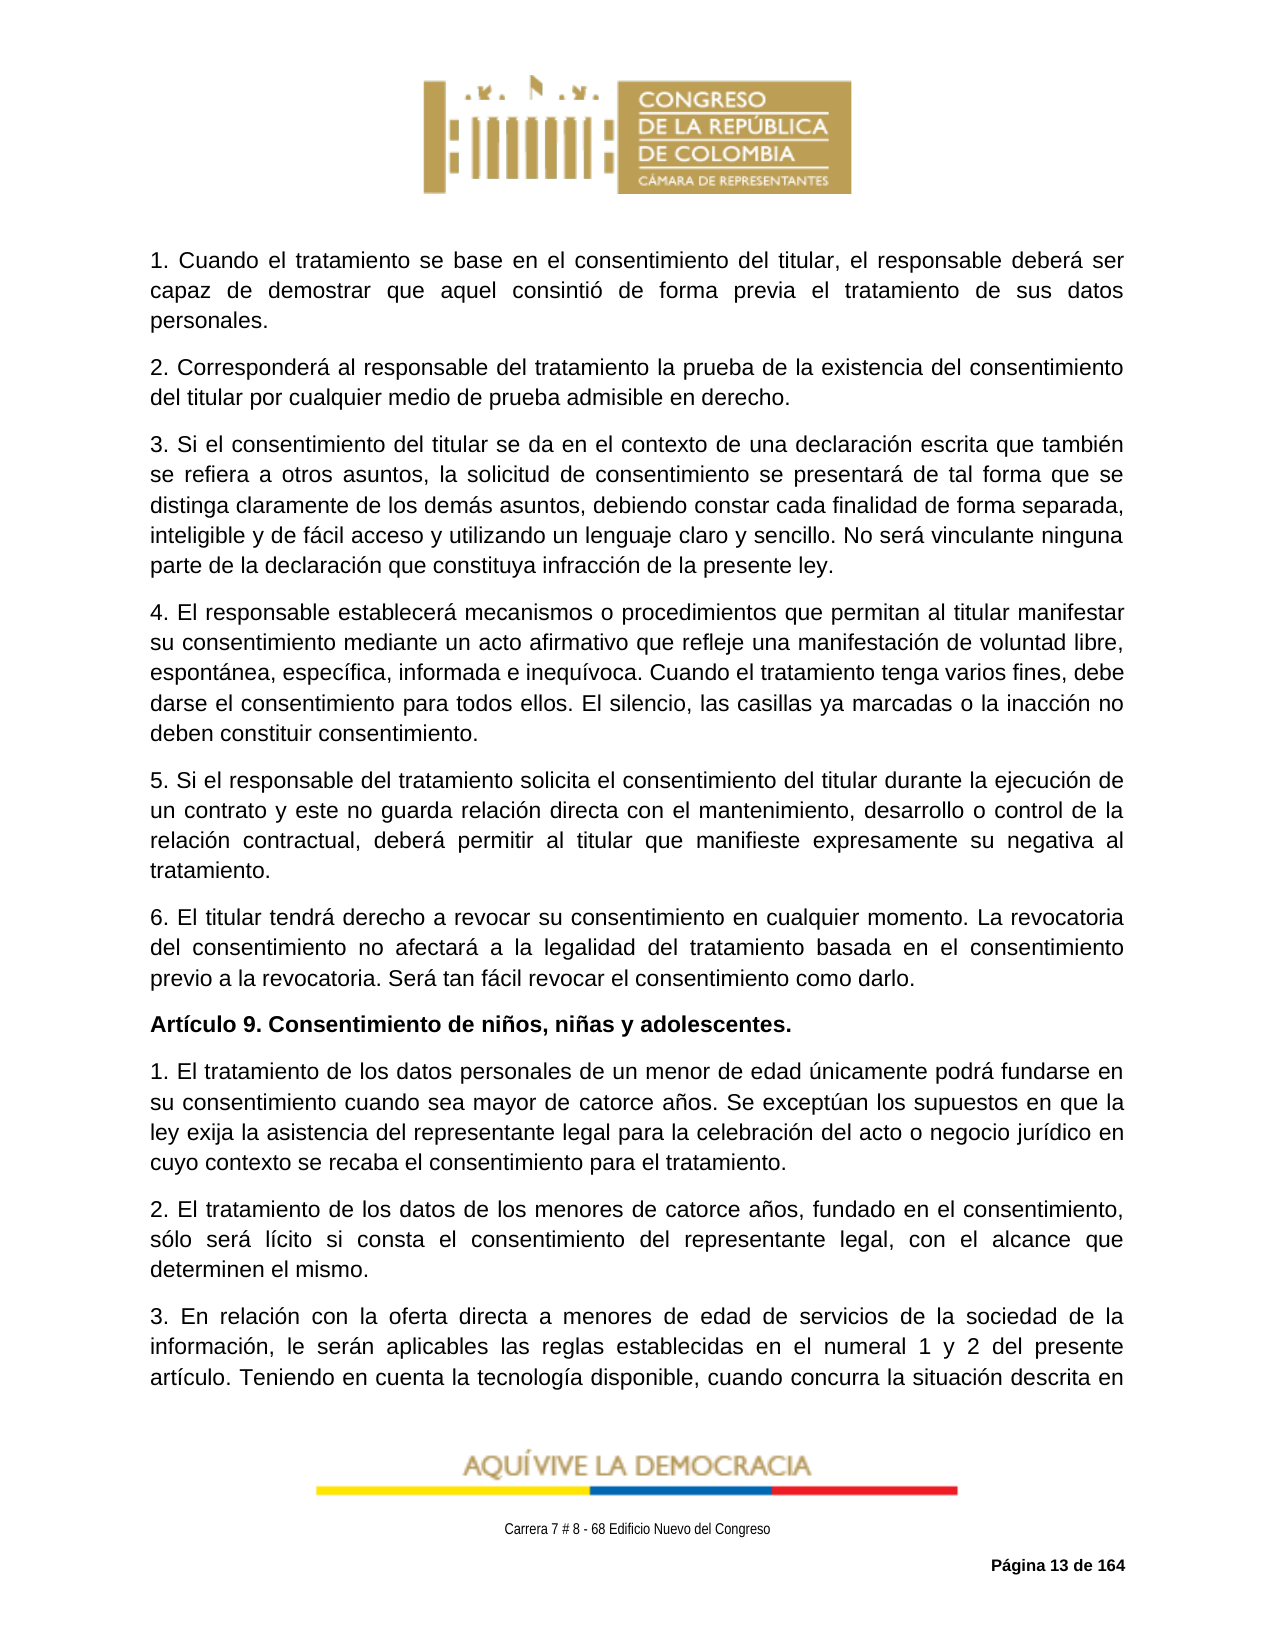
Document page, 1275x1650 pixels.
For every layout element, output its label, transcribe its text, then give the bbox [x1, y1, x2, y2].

picture [423, 75, 852, 194]
text 2. Corresponderá al responsable del tratamiento la prueba de la existencia del consentimiento del titular por cualquier medio de prueba admisible en derecho. [150, 354, 1125, 411]
text 3. Si el consentimiento del titular se da en el contexto de una declaración escrita que también se refiera a otros asuntos, la solicitud de consentimiento se presentará de tal forma que se distinga claramente de los demás asuntos, debiendo constar cada finalidad de forma separada, inteligible y de fácil acceso y utilizando un lenguaje claro y sencillo. No será vinculante ninguna parte de la declaración que constituya infracción de la presente ley. [150, 431, 1125, 578]
text 1. El tratamiento de los datos personales de un menor de edad únicamente podrá fundarse en su consentimiento cuando sea mayor de catorce años. Se exceptúan los supuestos en que la ley exija la asistencia del representante legal para la celebración del acto o negocio jurídico en cuyo contexto se recaba el consentimiento para el tratamiento. [150, 1058, 1125, 1175]
picture [296, 1440, 979, 1500]
text 2. El tratamiento de los datos de los menores de catorce años, fundado en el consentimiento, sólo será lícito si consta el consentimiento del representante legal, con el alcance que determinen el mismo. [150, 1196, 1125, 1283]
text 4. El responsable establecerá mecanismos o procedimientos que permitan al titular manifestar su consentimiento mediante un acto afirmativo que refleje una manifestación de voluntad libre, espontánea, específica, informada e inequívoca. Cuando el tratamiento tenga varios fines, debe darse el consentimiento para todos ellos. El silencio, las casillas ya marcadas o la inacción no deben constituir consentimiento. [150, 599, 1125, 746]
text 6. El titular tendrá derecho a revocar su consentimiento en cualquier momento. La revocatoria del consentimiento no afectará a la legalidad del tratamiento basada en el consentimiento previo a la revocatoria. Será tan fácil revocar el consentimiento como darlo. [150, 904, 1125, 991]
text 1. Cuando el tratamiento se base en el consentimiento del titular, el responsable deberá ser capaz de demostrar que aquel consintió de forma previa el tratamiento de sus datos personales. [150, 247, 1125, 334]
text 5. Si el responsable del tratamiento solicita el consentimiento del titular durante la ejecución de un contrato y este no guarda relación directa con el mantenimiento, desarrollo o control de la relación contractual, deberá permitir al titular que manifieste expresamente su negativa al tratamiento. [150, 767, 1125, 884]
text Artículo 9. Consentimiento de niños, niñas y adolescentes. [150, 1011, 1125, 1038]
